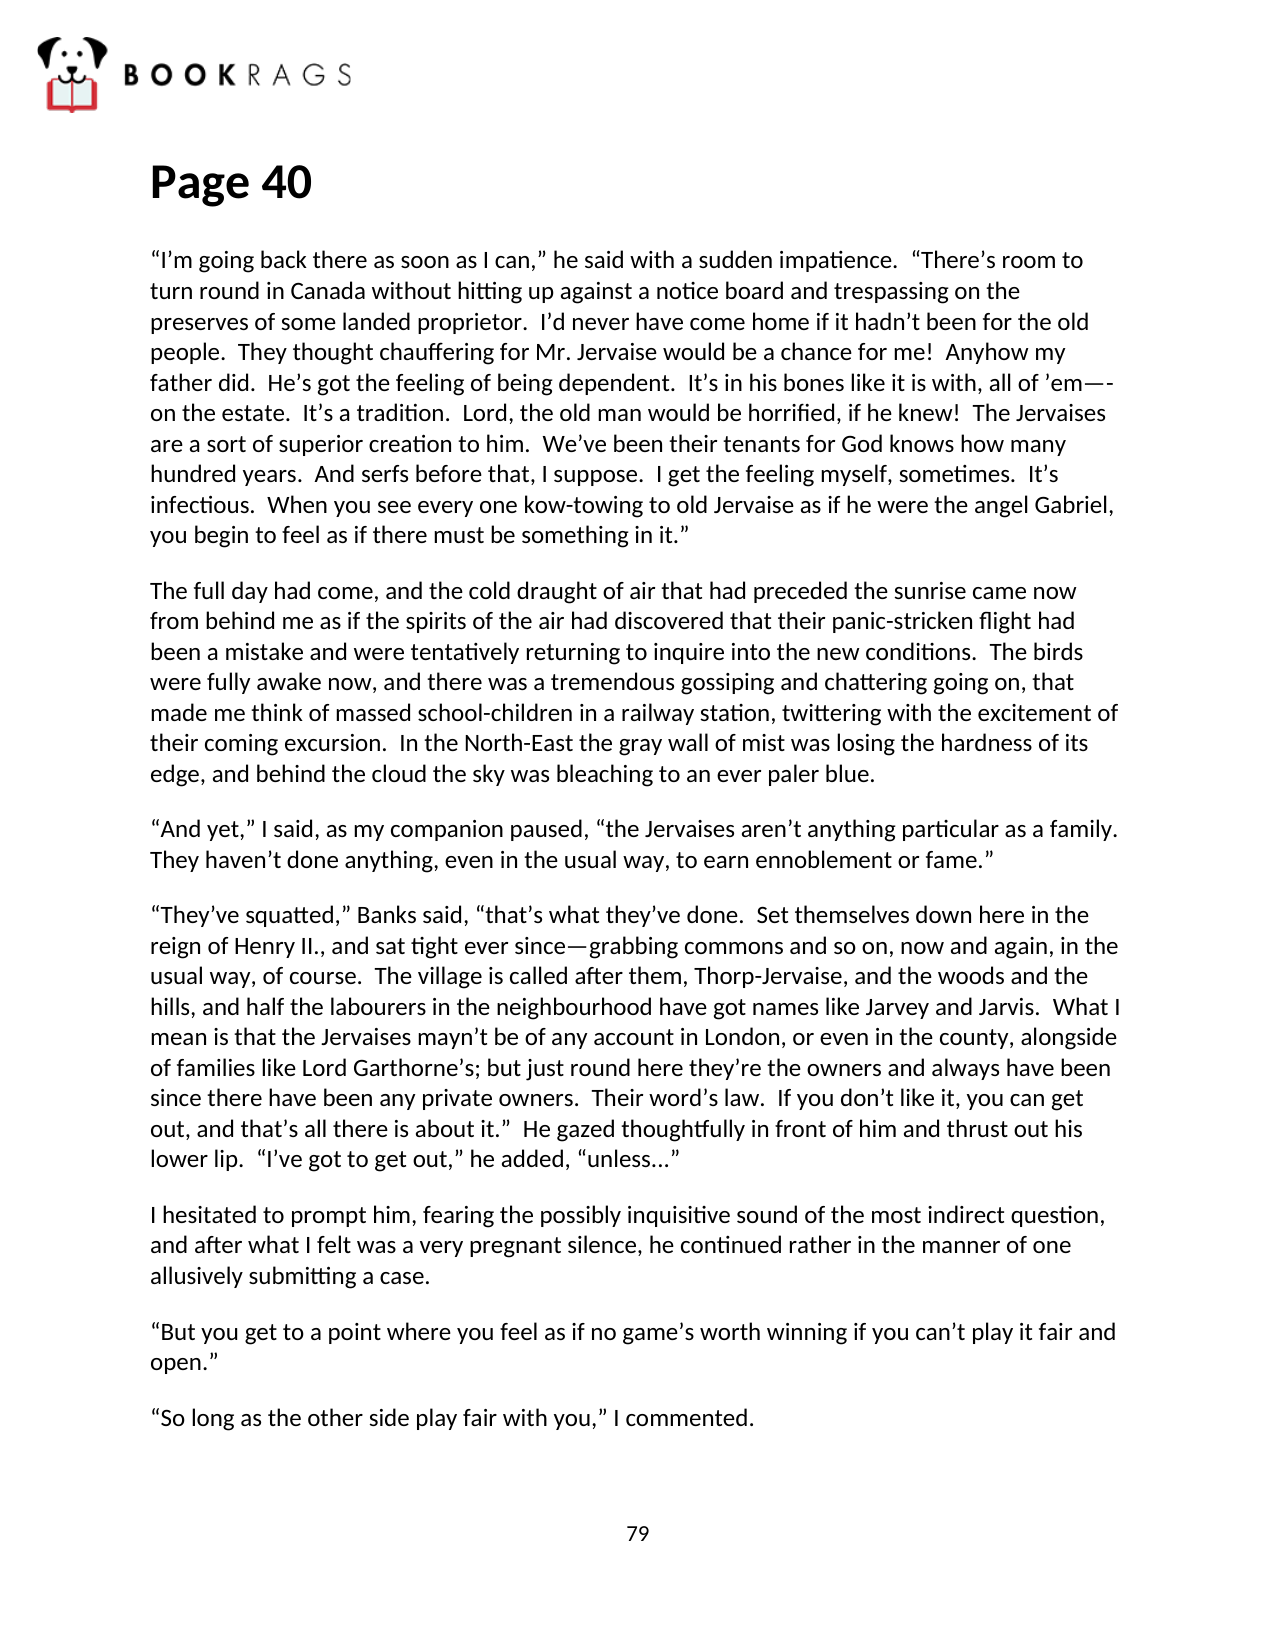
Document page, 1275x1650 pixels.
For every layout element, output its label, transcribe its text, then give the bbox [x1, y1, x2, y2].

text “They’ve squatted,” Banks said, “that’s what they’ve done. Set themselves down here in the reign of Henry II., and sat tight ever since—­grabbing commons and so on, now and again, in the usual way, of course. The village is called after them, Thorp-Jervaise, and the woods and the hills, and half the labourers in the neighbourhood have got names like Jarvey and Jarvis. What I mean is that the Jervaises mayn’t be of any account in London, or even in the county, alongside of families like Lord Garthorne’s; but just round here they’re the owners and always have been since there have been any private owners. Their word’s law. If you don’t like it, you can get out, and that’s all there is about it.” He gazed thoughtfully in front of him and thrust out his lower lip. “I’ve got to get out,” he added, “unless...” [150, 899, 1125, 1174]
text I hesitated to prompt him, fearing the possibly inquisitive sound of the most indirect question, and after what I felt was a very pregnant silence, he continued rather in the manner of one allusively submitting a case. [150, 1199, 1125, 1291]
picture [37, 37, 351, 113]
text Page 40 [150, 150, 1125, 211]
text “So long as the other side play fair with you,” I commented. [150, 1402, 1125, 1432]
text “But you get to a point where you feel as if no game’s worth winning if you can’t play it fair and open.” [150, 1316, 1125, 1377]
text “And yet,” I said, as my companion paused, “the Jervaises aren’t anything particular as a family. They haven’t done anything, even in the usual way, to earn ennoblement or fame.” [150, 813, 1125, 874]
text “I’m going back there as soon as I can,” he said with a sudden impatience. “There’s room to turn round in Canada without hitting up against a notice board and trespassing on the preserves of some landed proprietor. I’d never have come home if it hadn’t been for the old people. They thought chauffering for Mr. Jervaise would be a chance for me! Anyhow my father did. He’s got the feeling of being dependent. It’s in his bones like it is with, all of ’em—­on the estate. It’s a tradition. Lord, the old man would be horrified, if he knew! The Jervaises are a sort of superior creation to him. We’ve been their tenants for God knows how many hundred years. And serfs before that, I suppose. I get the feeling myself, sometimes. It’s infectious. When you see every one kow-towing to old Jervaise as if he were the angel Gabriel, you begin to feel as if there must be something in it.” [150, 244, 1125, 550]
text The full day had come, and the cold draught of air that had preceded the sunrise came now from behind me as if the spirits of the air had discovered that their panic-stricken flight had been a mistake and were tentatively returning to inquire into the new conditions. The birds were fully awake now, and there was a tremendous gossiping and chattering going on, that made me think of massed school-children in a railway station, twittering with the excitement of their coming excursion. In the North-East the gray wall of mist was losing the hardness of its edge, and behind the cloud the sky was bleaching to an ever paler blue. [150, 575, 1125, 788]
